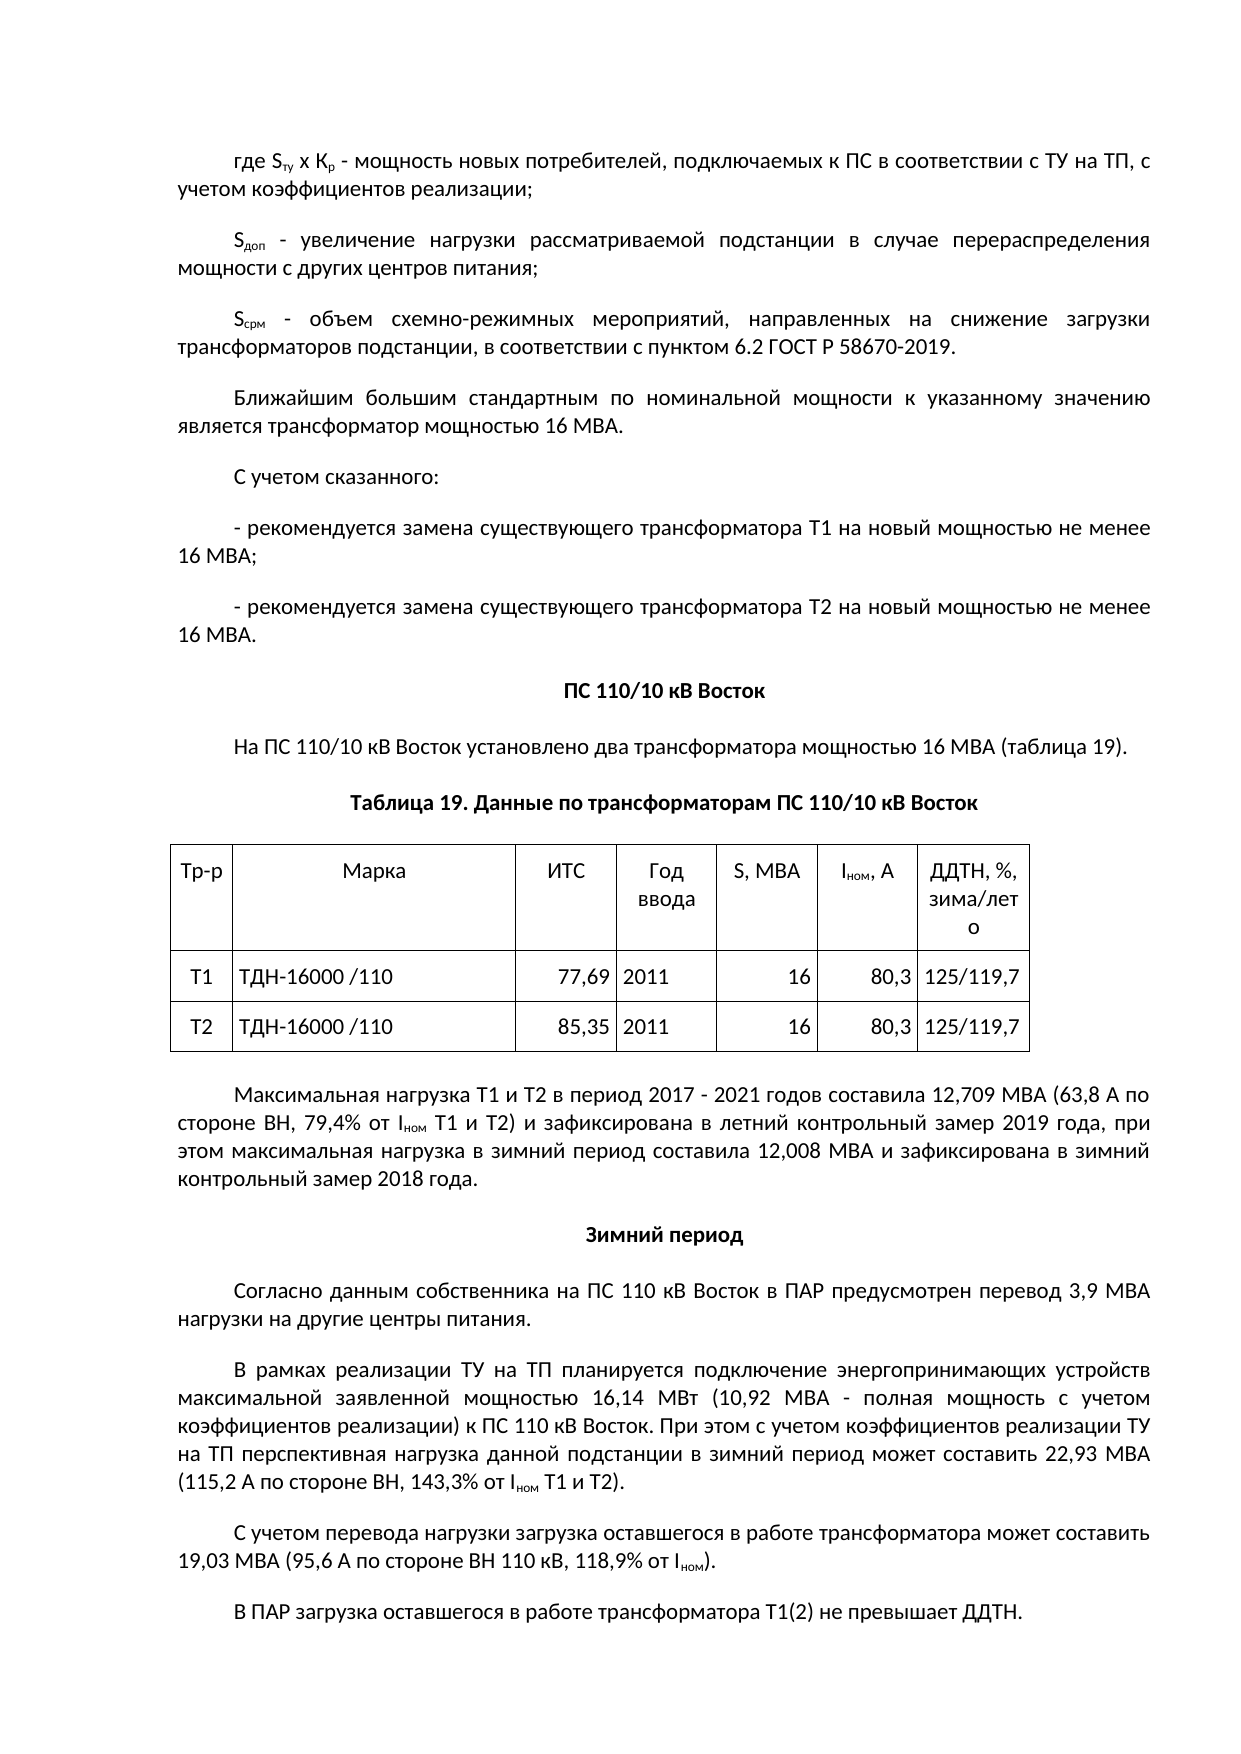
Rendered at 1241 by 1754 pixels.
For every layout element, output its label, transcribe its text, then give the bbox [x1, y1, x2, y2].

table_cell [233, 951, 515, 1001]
text С учетом сказанного: [177, 462, 1152, 490]
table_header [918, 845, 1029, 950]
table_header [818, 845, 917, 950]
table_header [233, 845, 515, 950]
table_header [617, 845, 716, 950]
text На ПС 110/10 кВ Восток установлено два трансформатора мощностью 16 МВА (таблица 19). [177, 732, 1152, 760]
text Sсрм - объем схемно-режимных мероприятий, направленных на снижение загрузки трансформаторов подстанции, в соответствии с пунктом 6.2 ГОСТ Р 58670-2019. [177, 304, 1152, 360]
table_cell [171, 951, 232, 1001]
text Согласно данным собственника на ПС 110 кВ Восток в ПАР предусмотрен перевод 3,9 МВА нагрузки на другие центры питания. [177, 1276, 1152, 1332]
text Sдоп - увеличение нагрузки рассматриваемой подстанции в случае перераспределения мощности с других центров питания; [177, 225, 1152, 281]
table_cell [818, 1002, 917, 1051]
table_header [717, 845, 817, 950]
text где Sту x Кр - мощность новых потребителей, подключаемых к ПС в соответствии с ТУ на ТП, с учетом коэффициентов реализации; [177, 146, 1152, 202]
title ПС 110/10 кВ Восток [177, 676, 1152, 704]
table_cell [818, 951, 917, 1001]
title Таблица 19. Данные по трансформаторам ПС 110/10 кВ Восток [177, 788, 1152, 816]
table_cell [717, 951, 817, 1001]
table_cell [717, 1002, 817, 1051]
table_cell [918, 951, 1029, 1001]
text Ближайшим большим стандартным по номинальной мощности к указанному значению является трансформатор мощностью 16 МВА. [177, 383, 1152, 439]
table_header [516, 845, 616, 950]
text С учетом перевода нагрузки загрузка оставшегося в работе трансформатора может составить 19,03 МВА (95,6 А по стороне ВН 110 кВ, 118,9% от Iном). [177, 1518, 1152, 1574]
text Максимальная нагрузка Т1 и Т2 в период 2017 - 2021 годов составила 12,709 МВА (63,8 А по стороне ВН, 79,4% от Iном Т1 и Т2) и зафиксирована в летний контрольный замер 2019 года, при этом максимальная нагрузка в зимний период составила 12,008 МВА и зафиксирована в зимний контрольный замер 2018 года. [177, 1080, 1152, 1192]
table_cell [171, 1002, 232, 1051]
text В рамках реализации ТУ на ТП планируется подключение энергопринимающих устройств максимальной заявленной мощностью 16,14 МВт (10,92 МВА - полная мощность с учетом коэффициентов реализации) к ПС 110 кВ Восток. При этом с учетом коэффициентов реализации ТУ на ТП перспективная нагрузка данной подстанции в зимний период может составить 22,93 МВА (115,2 А по стороне ВН, 143,3% от Iном Т1 и Т2). [177, 1355, 1152, 1495]
text - рекомендуется замена существующего трансформатора Т1 на новый мощностью не менее 16 МВА; [177, 513, 1152, 569]
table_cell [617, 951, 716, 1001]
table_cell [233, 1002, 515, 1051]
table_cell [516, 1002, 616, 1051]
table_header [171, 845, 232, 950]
title Зимний период [177, 1220, 1152, 1248]
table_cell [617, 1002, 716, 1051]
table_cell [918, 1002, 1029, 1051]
text В ПАР загрузка оставшегося в работе трансформатора Т1(2) не превышает ДДТН. [177, 1597, 1152, 1625]
text - рекомендуется замена существующего трансформатора Т2 на новый мощностью не менее 16 МВА. [177, 592, 1152, 648]
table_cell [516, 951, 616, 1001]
